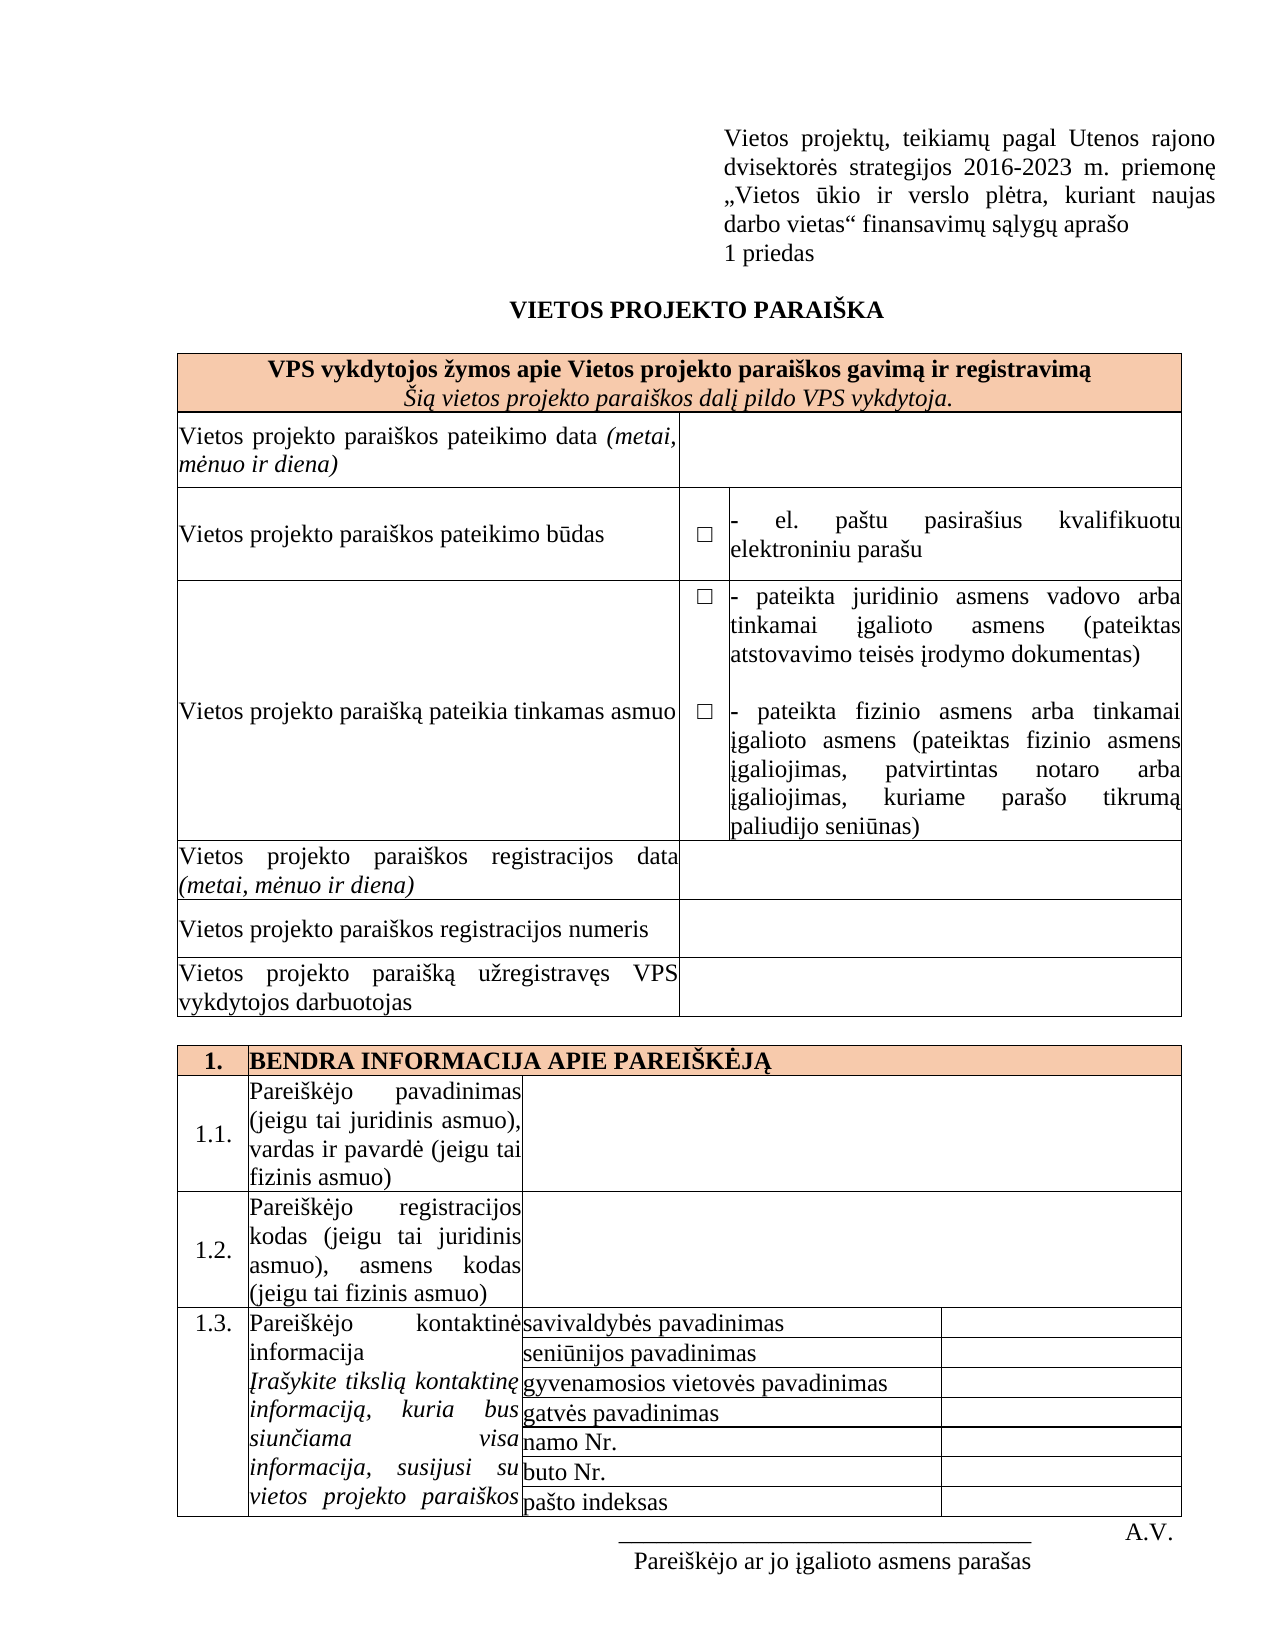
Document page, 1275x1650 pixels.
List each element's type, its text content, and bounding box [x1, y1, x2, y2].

table_cell □ [680, 488, 729, 580]
table_cell buto Nr. [523, 1457, 941, 1486]
table_cell [942, 1308, 1181, 1337]
table_cell [942, 1368, 1181, 1397]
table_cell savivaldybės pavadinimas [523, 1308, 941, 1337]
table_cell [942, 1398, 1181, 1426]
table_cell Pareiškėjo pavadinimas (jeigu tai juridinis asmuo), vardas ir pavardė (jeigu tai fizinis asmuo) [249, 1076, 522, 1191]
table_cell Vietos projekto paraišką pateikia tinkamas asmuo [178, 581, 679, 840]
table_cell 1.2. [178, 1192, 248, 1307]
table_cell gatvės pavadinimas [523, 1398, 941, 1426]
table_cell Pareiškėjo kontaktinė informacija Įrašykite tikslią kontaktinę informaciją, kuria bus siunčiama visa informacija, susijusi su vietos projekto paraiškos vertinimu ir tvirtinimu. [249, 1308, 522, 1516]
table_cell [942, 1457, 1181, 1486]
table_cell Vietos projekto paraiškos registracijos data (metai, mėnuo ir diena) [178, 841, 679, 898]
table_cell - el. paštu pasirašius kvalifikuotu elektroniniu parašu [730, 488, 1181, 580]
table_cell gyvenamosios vietovės pavadinimas [523, 1368, 941, 1397]
table_cell [942, 1428, 1181, 1456]
text Vietos projektų, teikiamų pagal Utenos rajono dvisektorės strategijos 2016-2023 m. priemonę „Vietos ūkio ir verslo plėtra, kuriant naujas darbo vietas“ finansavimų sąlygų aprašo [723, 123, 1216, 238]
table_cell 1.1. [178, 1076, 248, 1191]
table_cell namo Nr. [523, 1428, 941, 1456]
table_header BENDRA INFORMACIJA APIE PAREIŠKĖJĄ [249, 1046, 1181, 1075]
table_cell 1.3. [178, 1308, 248, 1516]
table_cell [680, 841, 1181, 898]
table_cell □ □ [680, 581, 729, 840]
text 1 priedas [723, 238, 1216, 267]
table_header VPS vykdytojos žymos apie Vietos projekto paraiškos gavimą ir registravimą Šią vietos projekto paraiškos dalį pildo VPS vykdytoja. [178, 354, 1181, 411]
table_cell Pareiškėjo registracijos kodas (jeigu tai juridinis asmuo), asmens kodas (jeigu tai fizinis asmuo) [249, 1192, 522, 1307]
table_cell [942, 1487, 1181, 1516]
table_cell seniūnijos pavadinimas [523, 1338, 941, 1367]
table_cell Vietos projekto paraišką užregistravęs VPS vykdytojos darbuotojas [178, 958, 679, 1016]
table_cell [942, 1338, 1181, 1367]
table_cell - pateikta juridinio asmens vadovo arba tinkamai įgalioto asmens (pateiktas atstovavimo teisės įrodymo dokumentas) - pateikta fizinio asmens arba tinkamai įgalioto asmens (pateiktas fizinio asmens įgaliojimas, patvirtintas notaro arba įgaliojimas, kuriame parašo tikrumą paliudijo seniūnas) [730, 581, 1181, 840]
table_cell pašto indeksas [523, 1487, 941, 1516]
table_cell [680, 958, 1181, 1016]
text VIETOS PROJEKTO PARAIŠKA [177, 295, 1216, 324]
table_cell [523, 1076, 1181, 1191]
table_cell Vietos projekto paraiškos registracijos numeris [178, 900, 679, 957]
table_cell Vietos projekto paraiškos pateikimo data (metai, mėnuo ir diena) [178, 413, 679, 487]
table_cell Vietos projekto paraiškos pateikimo būdas [178, 488, 679, 580]
table_cell [680, 900, 1181, 957]
table_cell [680, 413, 1181, 487]
table_cell [523, 1192, 1181, 1307]
table_header 1. [178, 1046, 248, 1075]
